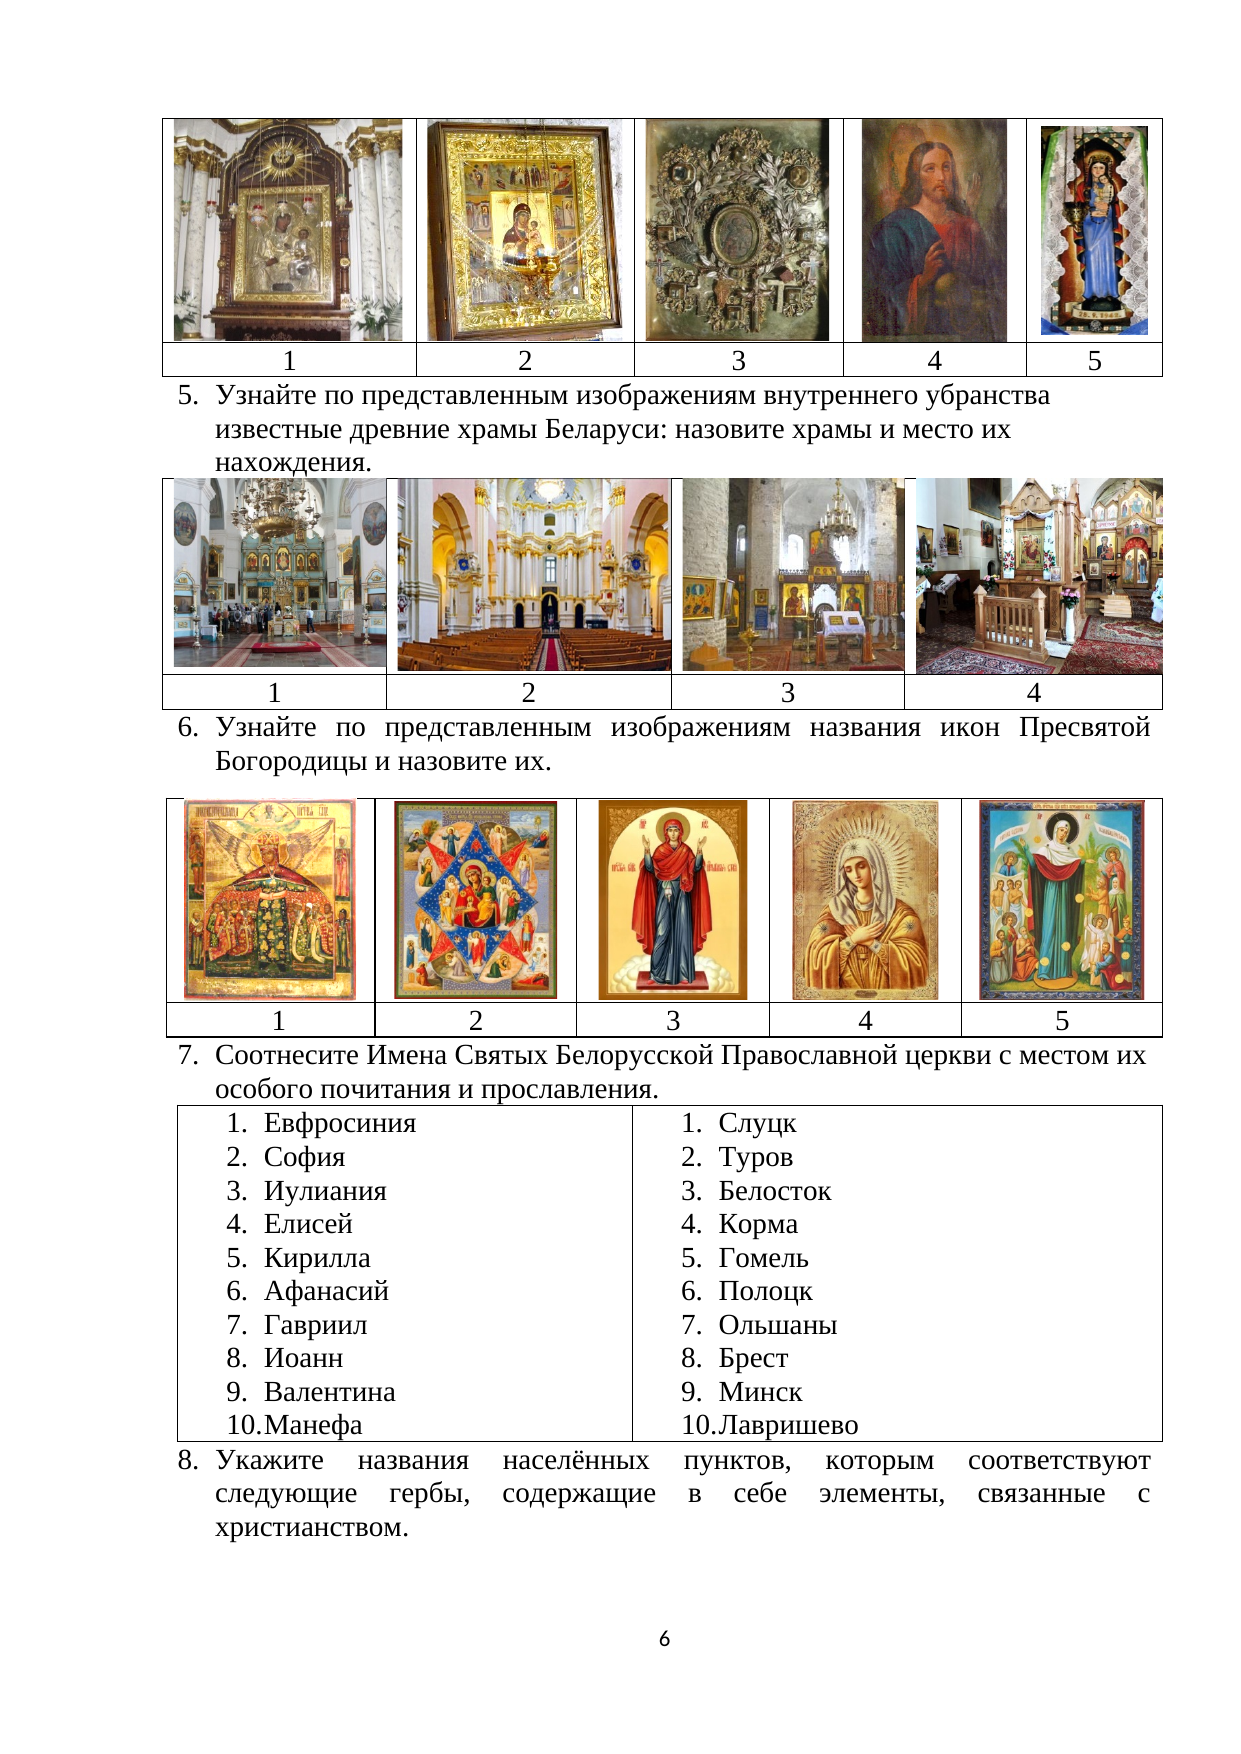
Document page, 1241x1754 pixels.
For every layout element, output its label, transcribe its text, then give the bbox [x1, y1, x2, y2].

picture [184, 798, 357, 1001]
list Узнайте по представленным изображениям внутреннего убранства известные древние храмы Беларуси: назовите храмы и место их нахождения. [177, 377, 1152, 478]
table_header [672, 479, 904, 674]
table_header [163, 479, 386, 674]
picture [173, 119, 403, 341]
table_cell 3 [577, 1003, 769, 1036]
table_cell 2 [387, 675, 671, 708]
table_header [577, 799, 769, 1002]
list Укажите названия населённых пунктов, которым соответствуют следующие гербы, содержащие в себе элементы, связанные с христианством. [177, 1442, 1152, 1543]
table_cell 2 [376, 1003, 576, 1036]
picture [682, 478, 905, 671]
table_header [167, 799, 374, 1002]
table_header [1027, 119, 1162, 342]
table_cell 4 [770, 1003, 961, 1036]
table_header [844, 119, 861, 342]
table_header [1008, 119, 1026, 342]
picture [173, 478, 387, 667]
table_cell 5 [1027, 343, 1162, 376]
table_cell 2 [417, 343, 634, 376]
table_cell 1 [163, 343, 416, 376]
table_header [376, 799, 576, 1002]
table_header Евфросиния София Иулиания Елисей Кирилла Афанасий Гавриил Иоанн Валентина Манефа [178, 1106, 632, 1441]
list Узнайте по представленным изображениям названия икон Пресвятой Богородицы и назовите их. [177, 710, 1152, 777]
table_header Слуцк Туров Белосток Корма Гомель Полоцк Ольшаны Брест Минск Лавришево [633, 1106, 1162, 1441]
table_header [770, 799, 961, 1002]
list Соотнесите Имена Святых Белорусской Православной церкви с местом их особого почитания и прославления. [177, 1038, 1152, 1104]
table_header [905, 479, 916, 674]
table_cell 4 [905, 675, 1162, 708]
picture [861, 119, 1008, 342]
table_cell 1 [167, 1003, 374, 1036]
table_cell 3 [672, 675, 904, 708]
picture [598, 800, 748, 1000]
table_cell 3 [635, 343, 843, 376]
table_header [417, 119, 634, 342]
table_header [163, 119, 416, 342]
picture [1041, 126, 1148, 335]
picture [394, 801, 558, 999]
table_header [962, 799, 1162, 1002]
table_cell 5 [962, 1003, 1162, 1036]
table_header [387, 479, 671, 674]
picture [979, 800, 1145, 1000]
table_header [635, 119, 843, 342]
table_cell 4 [844, 343, 1026, 376]
picture [397, 478, 672, 671]
picture [645, 119, 830, 341]
picture [792, 800, 939, 1000]
picture [916, 478, 1163, 674]
picture [427, 119, 623, 341]
table_cell 1 [163, 675, 386, 708]
